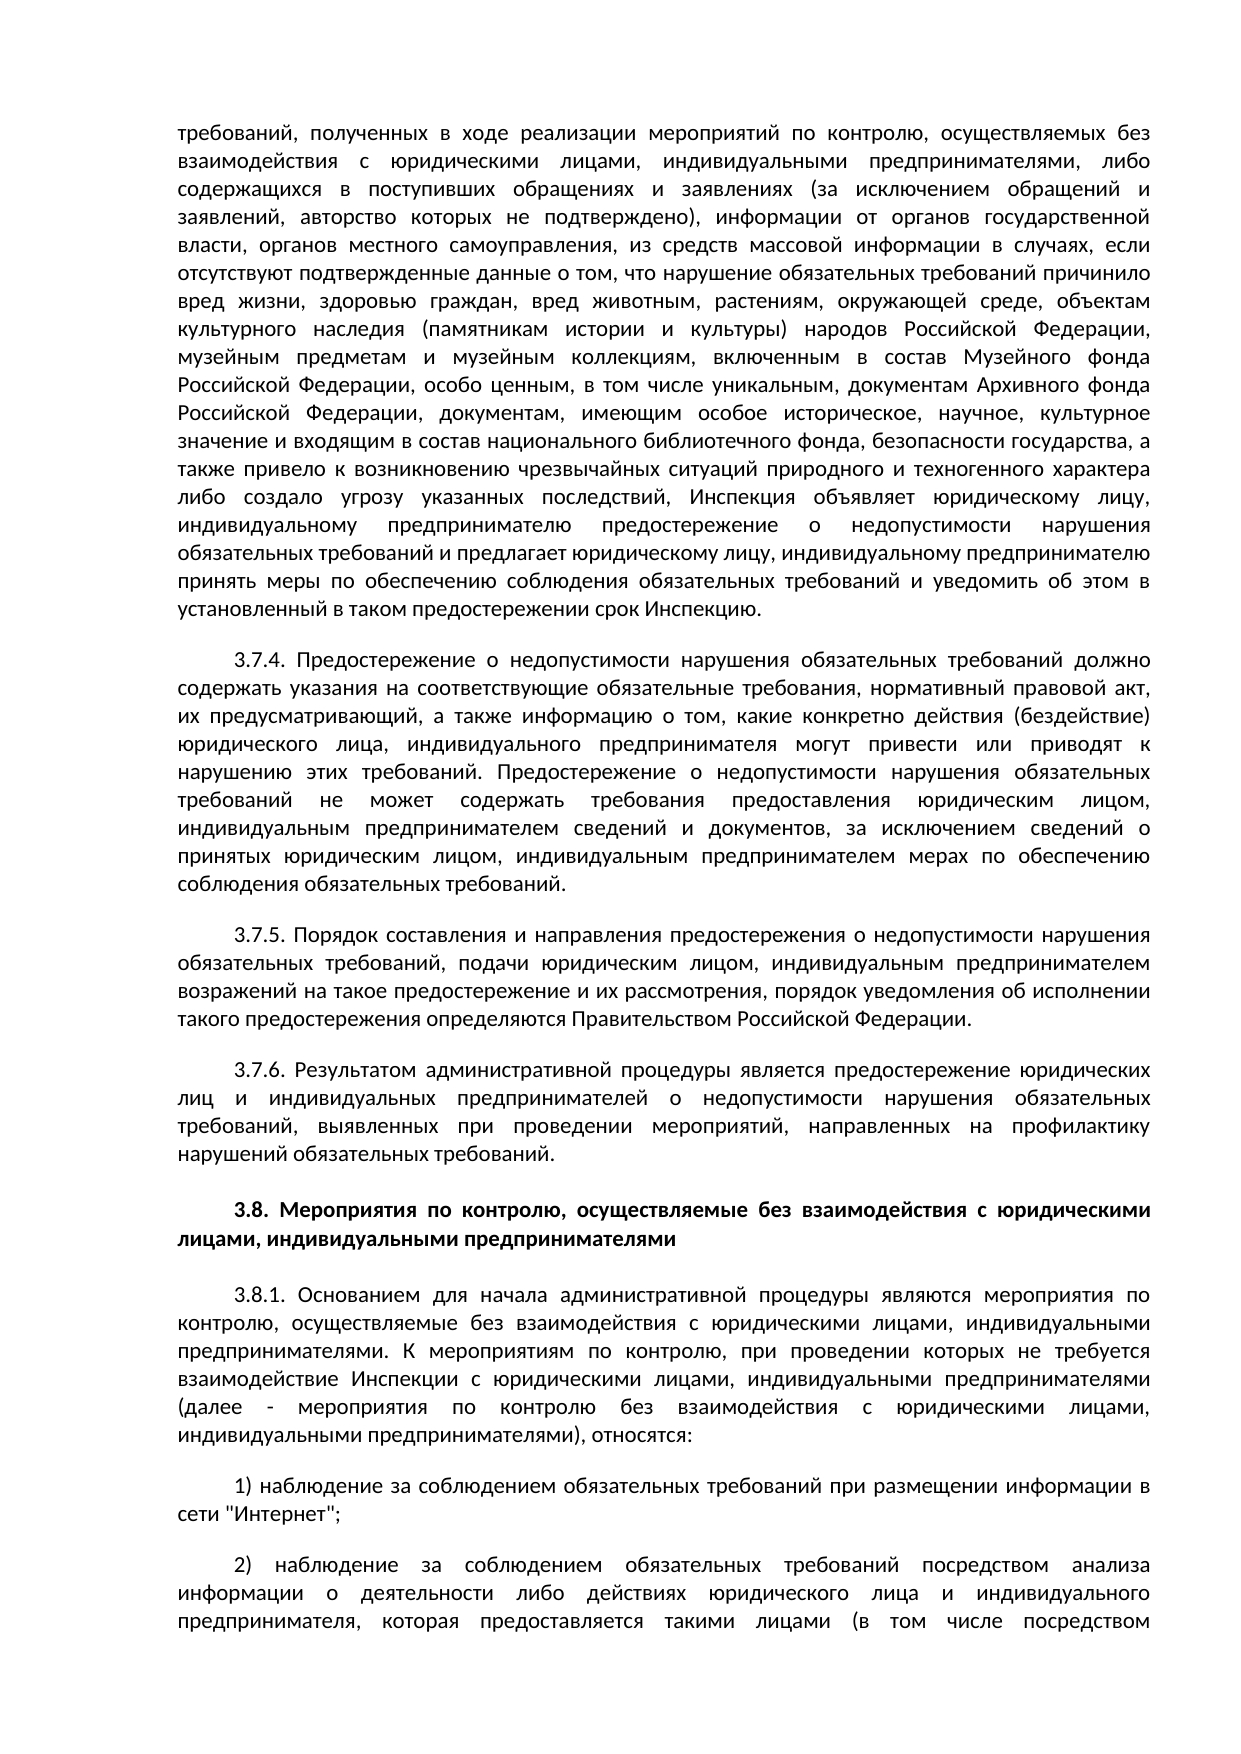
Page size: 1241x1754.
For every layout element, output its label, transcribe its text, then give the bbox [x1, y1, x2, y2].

text 1) наблюдение за соблюдением обязательных требований при размещении информации в сети "Интернет"; [177, 1471, 1152, 1527]
text 3.7.4. Предостережение о недопустимости нарушения обязательных требований должно содержать указания на соответствующие обязательные требования, нормативный правовой акт, их предусматривающий, а также информацию о том, какие конкретно действия (бездействие) юридического лица, индивидуального предпринимателя могут привести или приводят к нарушению этих требований. Предостережение о недопустимости нарушения обязательных требований не может содержать требования предоставления юридическим лицом, индивидуальным предпринимателем сведений и документов, за исключением сведений о принятых юридическим лицом, индивидуальным предпринимателем мерах по обеспечению соблюдения обязательных требований. [177, 645, 1152, 898]
text 3.7.5. Порядок составления и направления предостережения о недопустимости нарушения обязательных требований, подачи юридическим лицом, индивидуальным предпринимателем возражений на такое предостережение и их рассмотрения, порядок уведомления об исполнении такого предостережения определяются Правительством Российской Федерации. [177, 921, 1152, 1033]
title 3.8. Мероприятия по контролю, осуществляемые без взаимодействия с юридическими лицами, индивидуальными предпринимателями [177, 1196, 1152, 1252]
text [177, 118, 1152, 622]
text 3.7.6. Результатом административной процедуры является предостережение юридических лиц и индивидуальных предпринимателей о недопустимости нарушения обязательных требований, выявленных при проведении мероприятий, направленных на профилактику нарушений обязательных требований. [177, 1056, 1152, 1168]
text 3.8.1. Основанием для начала административной процедуры являются мероприятия по контролю, осуществляемые без взаимодействия с юридическими лицами, индивидуальными предпринимателями. К мероприятиям по контролю, при проведении которых не требуется взаимодействие Инспекции с юридическими лицами, индивидуальными предпринимателями (далее - мероприятия по контролю без взаимодействия с юридическими лицами, индивидуальными предпринимателями), относятся: [177, 1280, 1152, 1448]
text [177, 1550, 1152, 1634]
